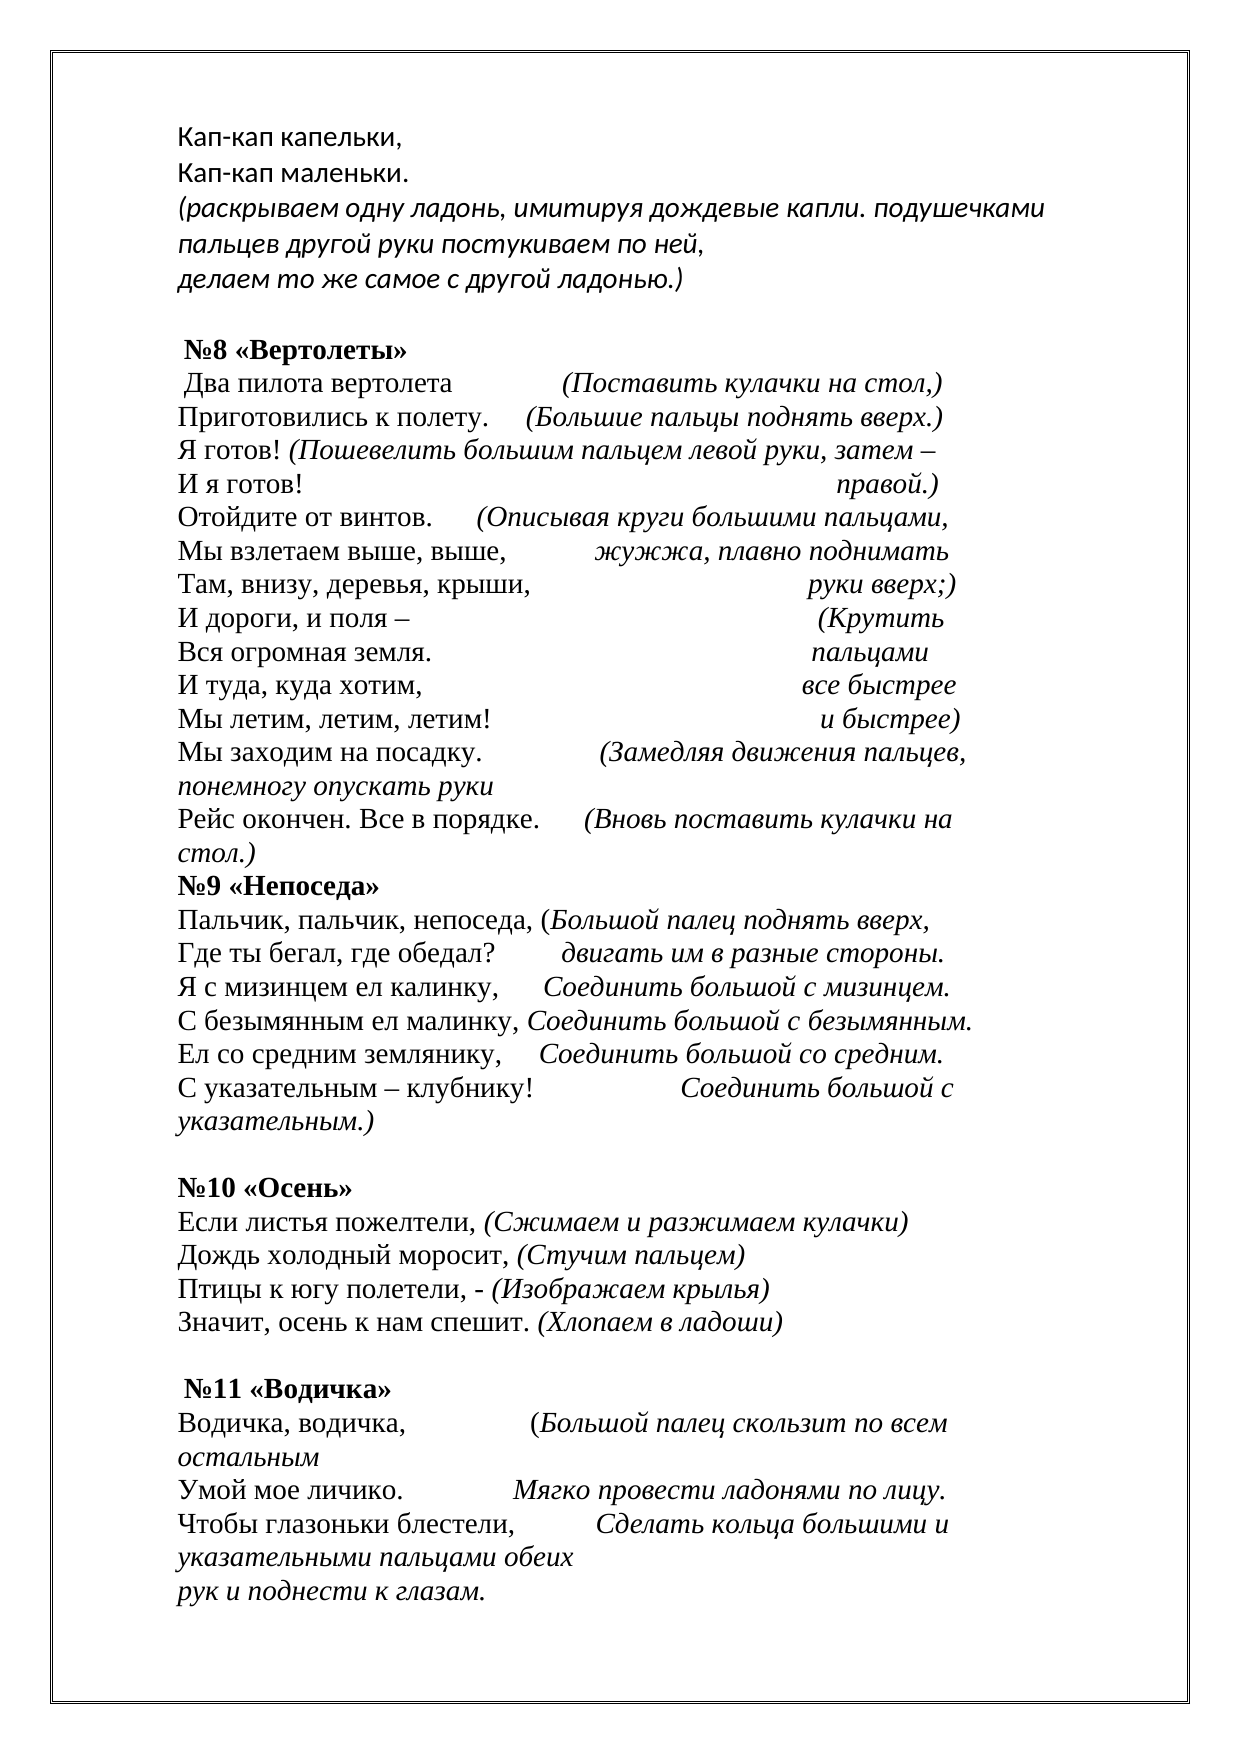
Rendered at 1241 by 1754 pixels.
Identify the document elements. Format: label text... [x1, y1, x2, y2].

text Мы летим, летим, летим! и быстрее) [177, 701, 1152, 734]
text Где ты бегал, где обедал? двигать им в разные стороны. [177, 936, 1152, 969]
text Вся огромная земля. пальцами [177, 634, 1152, 667]
text Там, внизу, деревья, крыши, руки вверх;) [177, 567, 1152, 600]
text Пальчик, пальчик, непоседа, (Большой палец поднять вверх, [177, 902, 1152, 936]
text Я готов! (Пошевелить большим пальцем левой руки, затем – [177, 432, 1152, 466]
text Рейс окончен. Все в порядке. (Вновь поставить кулачки на [177, 801, 1152, 835]
text Кап-кап маленьки. [177, 154, 1152, 189]
text Я с мизинцем ел калинку, Соединить большой с мизинцем. [177, 969, 1152, 1003]
text С безымянным ел малинку, Соединить большой с безымянным. [177, 1003, 1152, 1036]
text остальным [177, 1439, 1152, 1472]
text Дождь холодный моросит, (Стучим пальцем) [177, 1237, 1152, 1271]
text Чтобы глазоньки блестели, Сделать кольца большими и [177, 1506, 1152, 1539]
text указательным.) [177, 1103, 1152, 1137]
text стол.) [177, 835, 1152, 868]
text Птицы к югу полетели, - (Изображаем крылья) [177, 1271, 1152, 1304]
text И туда, куда хотим, все быстрее [177, 667, 1152, 701]
text И дороги, и поля – (Крутить [177, 600, 1152, 634]
text Мы заходим на посадку. (Замедляя движения пальцев, [177, 734, 1152, 768]
text №9 «Непоседа» [177, 868, 1152, 902]
text Водичка, водичка, (Большой палец скользит по всем [177, 1405, 1152, 1439]
text Ел со средним землянику, Соединить большой со средним. [177, 1036, 1152, 1070]
text Значит, осень к нам спешит. (Хлопаем в ладоши) [177, 1304, 1152, 1338]
text рук и поднести к глазам. [177, 1573, 1152, 1606]
text С указательным – клубнику! Соединить большой с [177, 1070, 1152, 1103]
text №10 «Осень» [177, 1170, 1152, 1204]
text Два пилота вертолета (Поставить кулачки на стол,) [183, 365, 1152, 399]
text (раскрываем одну ладонь, имитируя дождевые капли. подушечками пальцев другой руки постукиваем по ней, [177, 189, 1152, 261]
text Мы взлетаем выше, выше, жужжа, плавно поднимать [177, 533, 1152, 567]
text Кап-кап капельки, [177, 118, 1152, 154]
text №11 «Водичка» [183, 1372, 1152, 1405]
text Умой мое личико. Мягко провести ладонями по лицу. [177, 1472, 1152, 1506]
text указательными пальцами обеих [177, 1539, 1152, 1573]
text понемногу опускать руки [177, 768, 1152, 801]
text Отойдите от винтов. (Описывая круги большими пальцами, [177, 499, 1152, 533]
text делаем то же самое с другой ладонью.) [177, 261, 1152, 296]
text Приготовились к полету. (Большие пальцы поднять вверх.) [177, 399, 1152, 432]
text И я готов! правой.) [177, 466, 1152, 499]
text №8 «Вертолеты» [183, 332, 1152, 365]
text Если листья пожелтели, (Сжимаем и разжимаем кулачки) [177, 1204, 1152, 1237]
